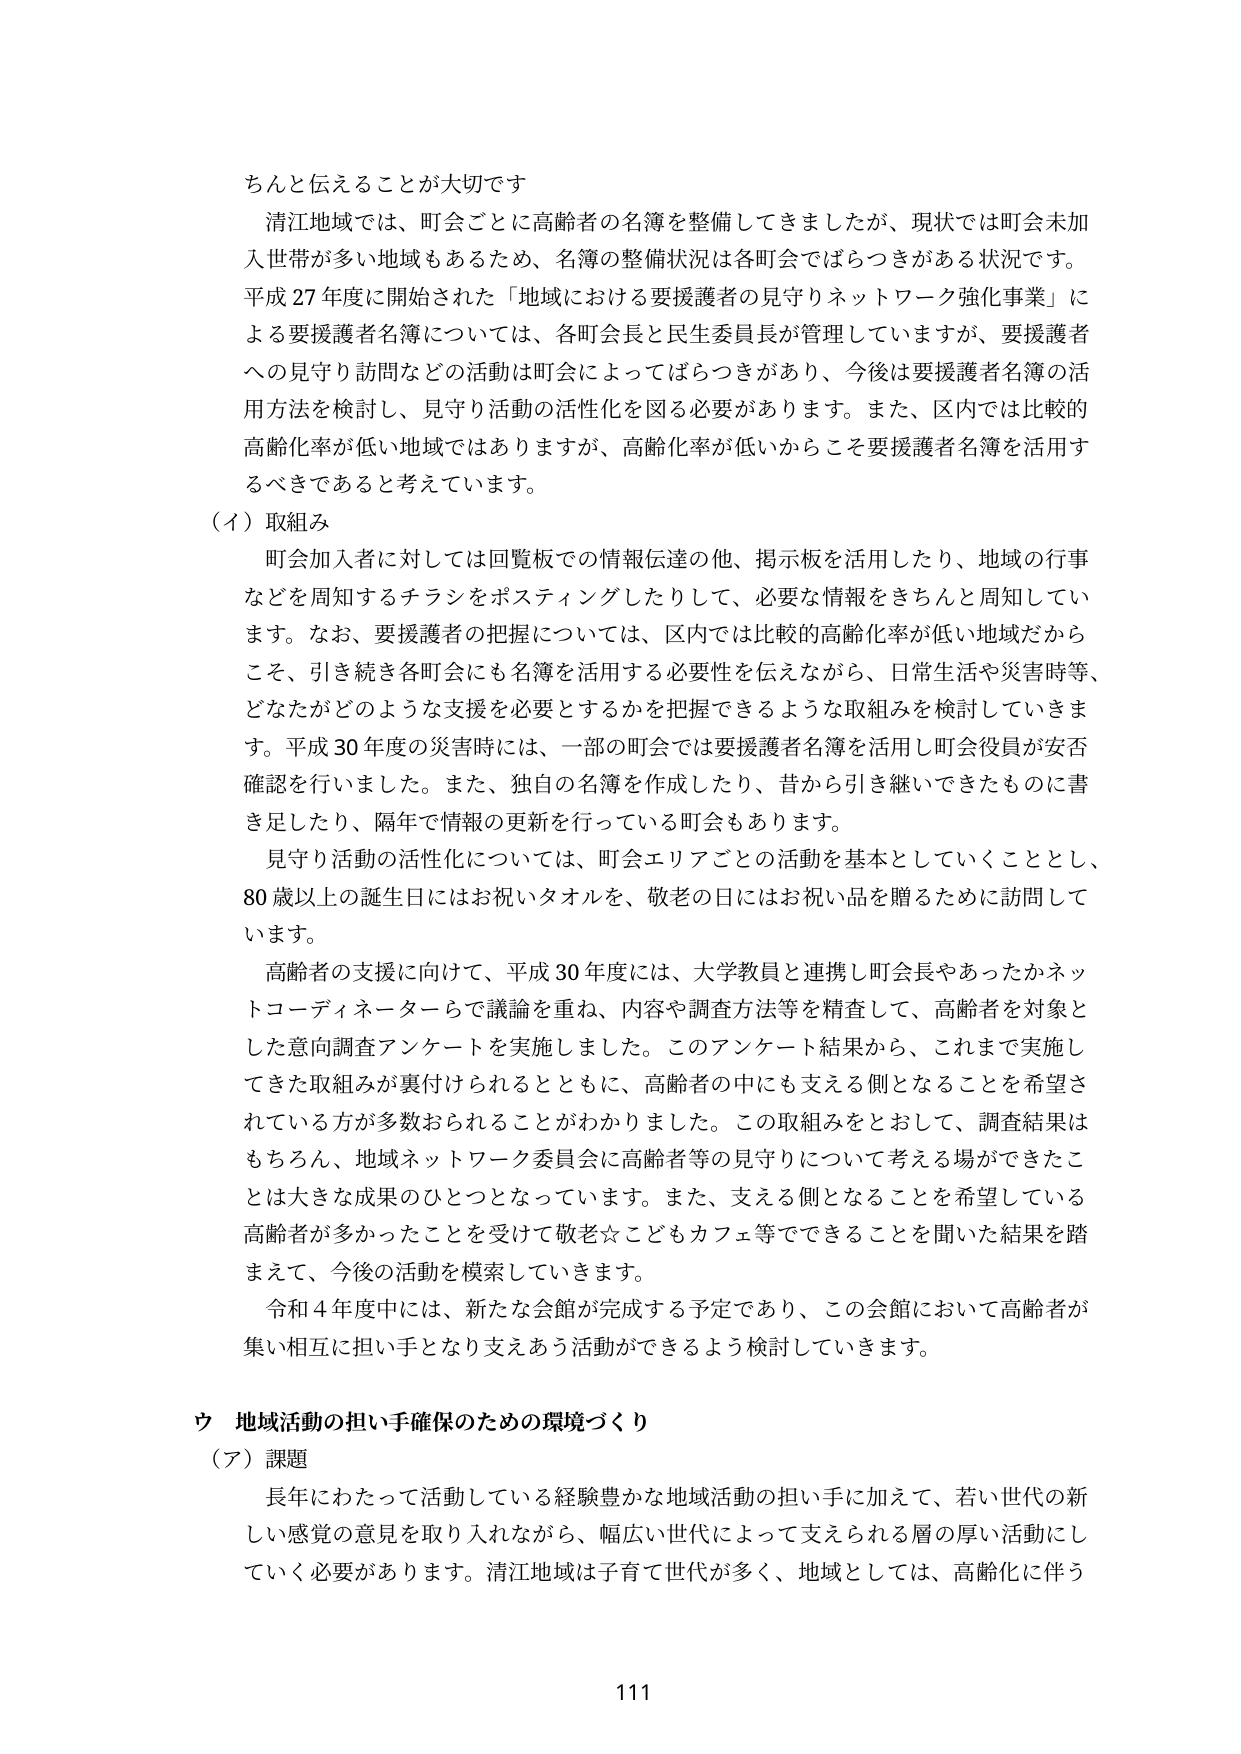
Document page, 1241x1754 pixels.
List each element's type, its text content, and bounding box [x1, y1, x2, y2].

text 令和４年度中には、新たな会館が完成する予定であり、この会館において高齢者が集い相互に担い手となり支えあう活動ができるよう検討していきます。 [243, 1289, 1090, 1364]
text 清江地域では、町会ごとに高齢者の名簿を整備してきましたが、現状では町会未加入世帯が多い地域もあるため、名簿の整備状況は各町会でばらつきがある状況です。平成27年度に開始された「地域における要援護者の見守りネットワーク強化事業」による要援護者名簿については、各町会長と民生委員長が管理していますが、要援護者への見守り訪問などの活動は町会によってばらつきがあり、今後は要援護者名簿の活用方法を検討し、見守り活動の活性化を図る必要があります。また、区内では比較的高齢化率が低い地域ではありますが、高齢化率が低いからこそ要援護者名簿を活用するべきであると考えています。 [243, 202, 1090, 502]
text 見守り活動の活性化については、町会エリアごとの活動を基本としていくこととし、80歳以上の誕生日にはお祝いタオルを、敬老の日にはお祝い品を贈るために訪問しています。 [243, 839, 1090, 952]
text （ア）課題 [177, 1439, 1090, 1477]
text 高齢者の支援に向けて、平成30年度には、大学教員と連携し町会長やあったかネットコーディネーターらで議論を重ね、内容や調査方法等を精査して、高齢者を対象とした意向調査アンケートを実施しました。このアンケート結果から、これまで実施してきた取組みが裏付けられるとともに、高齢者の中にも支える側となることを希望されている方が多数おられることがわかりました。この取組みをとおして、調査結果はもちろん、地域ネットワーク委員会に高齢者等の見守りについて考える場ができたことは大きな成果のひとつとなっています。また、支える側となることを希望している高齢者が多かったことを受けて敬老☆こどもカフェ等でできることを聞いた結果を踏まえて、今後の活動を模索していきます。 [243, 952, 1090, 1289]
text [243, 164, 1090, 202]
text 町会加入者に対しては回覧板での情報伝達の他、掲示板を活用したり、地域の行事などを周知するチラシをポスティングしたりして、必要な情報をきちんと周知しています。なお、要援護者の把握については、区内では比較的高齢化率が低い地域だからこそ、引き続き各町会にも名簿を活用する必要性を伝えながら、日常生活や災害時等、どなたがどのような支援を必要とするかを把握できるような取組みを検討していきます。平成30年度の災害時には、一部の町会では要援護者名簿を活用し町会役員が安否確認を行いました。また、独自の名簿を作成したり、昔から引き継いできたものに書き足したり、隔年で情報の更新を行っている町会もあります。 [243, 539, 1090, 839]
text （イ）取組み [177, 502, 1090, 539]
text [243, 1477, 1090, 1589]
text ウ 地域活動の担い手確保のための環境づくり [192, 1402, 1090, 1439]
